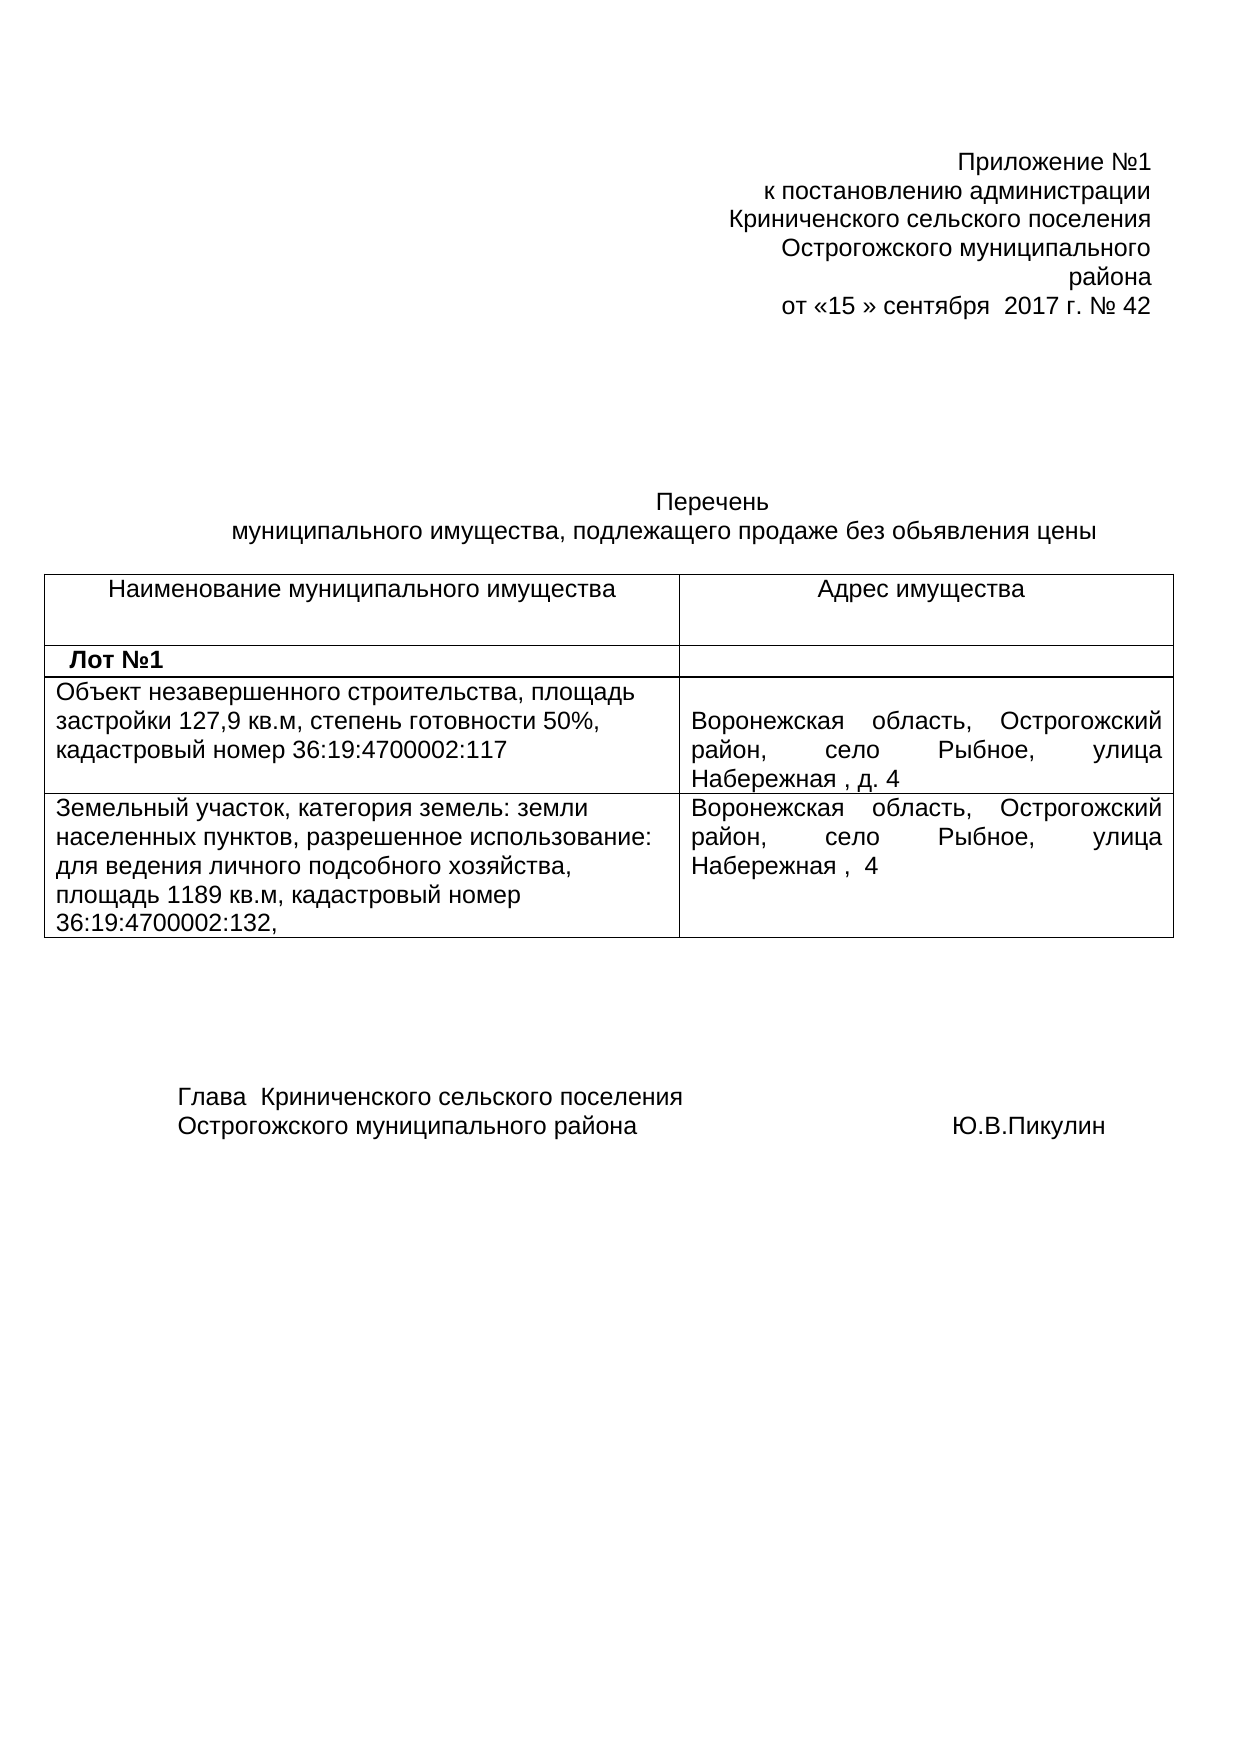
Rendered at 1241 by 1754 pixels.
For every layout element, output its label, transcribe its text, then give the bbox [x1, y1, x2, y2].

table_cell Воронежская область, Острогожский район, село Рыбное, улица Набережная , д. 4 [680, 678, 1173, 792]
text Перечень [177, 487, 1152, 516]
table_cell Лот №1 [45, 646, 679, 676]
text к постановлению администрации Криниченского сельского поселения [177, 176, 1152, 233]
text муниципального имущества, подлежащего продаже без обьявления цены [177, 516, 1152, 545]
table_cell Земельный участок, категория земель: земли населенных пунктов, разрешенное использование: для ведения личного подсобного хозяйства, площадь 1189 кв.м, кадастровый номер 36:19:4700002:132, [45, 794, 679, 937]
text Глава Криниченского сельского поселения [177, 1082, 1152, 1111]
table_cell Объект незавершенного строительства, площадь застройки 127,9 кв.м, степень готовности 50%, кадастровый номер 36:19:4700002:117 [45, 678, 679, 792]
text Приложение №1 [177, 147, 1152, 176]
table_header Наименование муниципального имущества [45, 575, 679, 644]
table_header Адрес имущества [680, 575, 1173, 644]
text от «15 » сентября 2017 г. № 42 [177, 291, 1152, 319]
text Острогожского муниципального района Ю.В.Пикулин [177, 1111, 1152, 1139]
table_cell [680, 646, 1173, 676]
table_cell Воронежская область, Острогожский район, село Рыбное, улица Набережная , 4 [680, 794, 1173, 937]
text Острогожского муниципального района [177, 233, 1152, 291]
